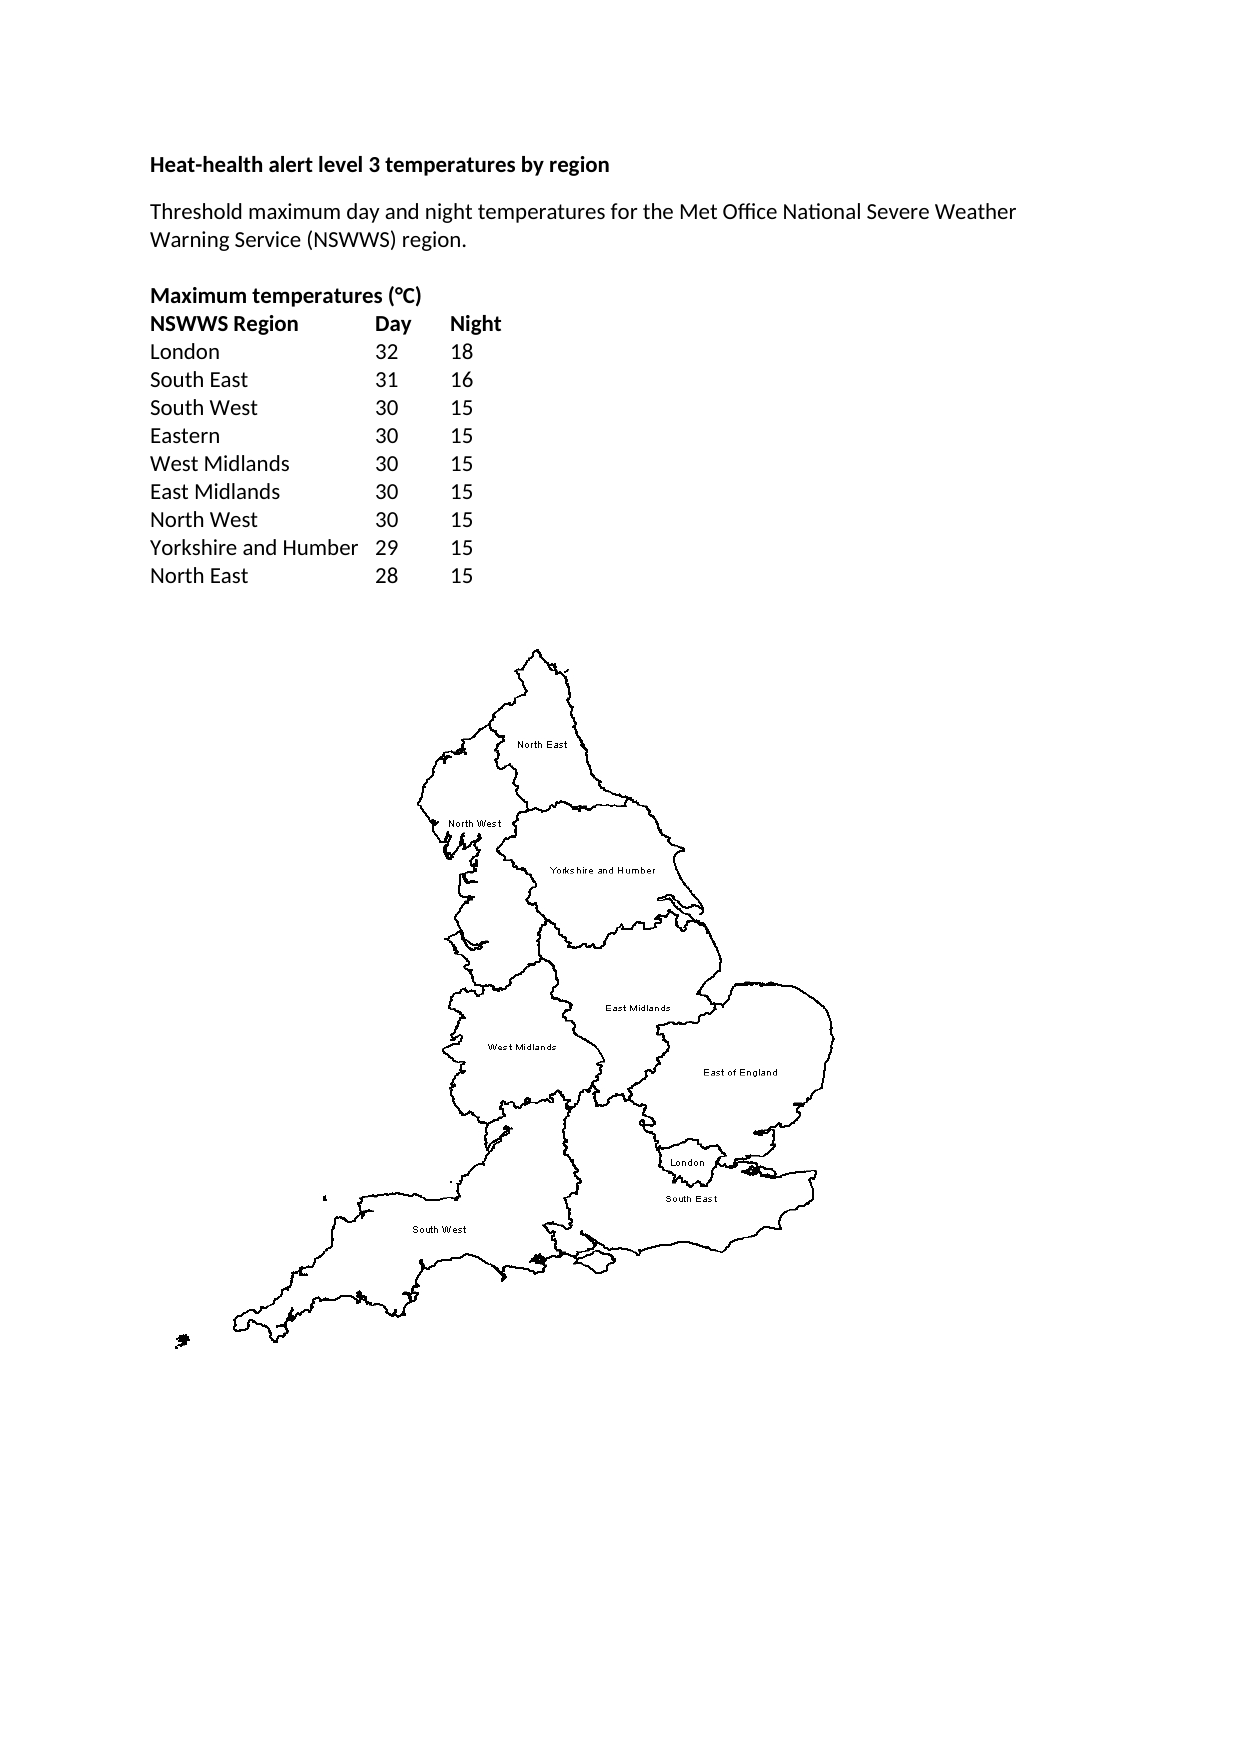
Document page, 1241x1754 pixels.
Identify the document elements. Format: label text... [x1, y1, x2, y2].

text Threshold maximum day and night temperatures for the Met Office National Severe Weather Warning Service (NSWWS) region. [150, 197, 1090, 253]
text South West 30 15 [150, 393, 1090, 421]
text Yorkshire and Humber 29 15 [150, 533, 1090, 561]
text NSWWS Region Day Night [150, 309, 1090, 337]
text East Midlands 30 15 [150, 477, 1090, 505]
text South East 31 16 [150, 365, 1090, 393]
text Maximum temperatures (°C) [150, 281, 1090, 309]
text North East 28 15 [150, 561, 1090, 589]
text Eastern 30 15 [150, 421, 1090, 449]
text London 32 18 [150, 337, 1090, 365]
text West Midlands 30 15 [150, 449, 1090, 477]
picture [150, 617, 856, 1386]
text North West 30 15 [150, 505, 1090, 533]
text Heat-health alert level 3 temperatures by region [150, 150, 1090, 178]
